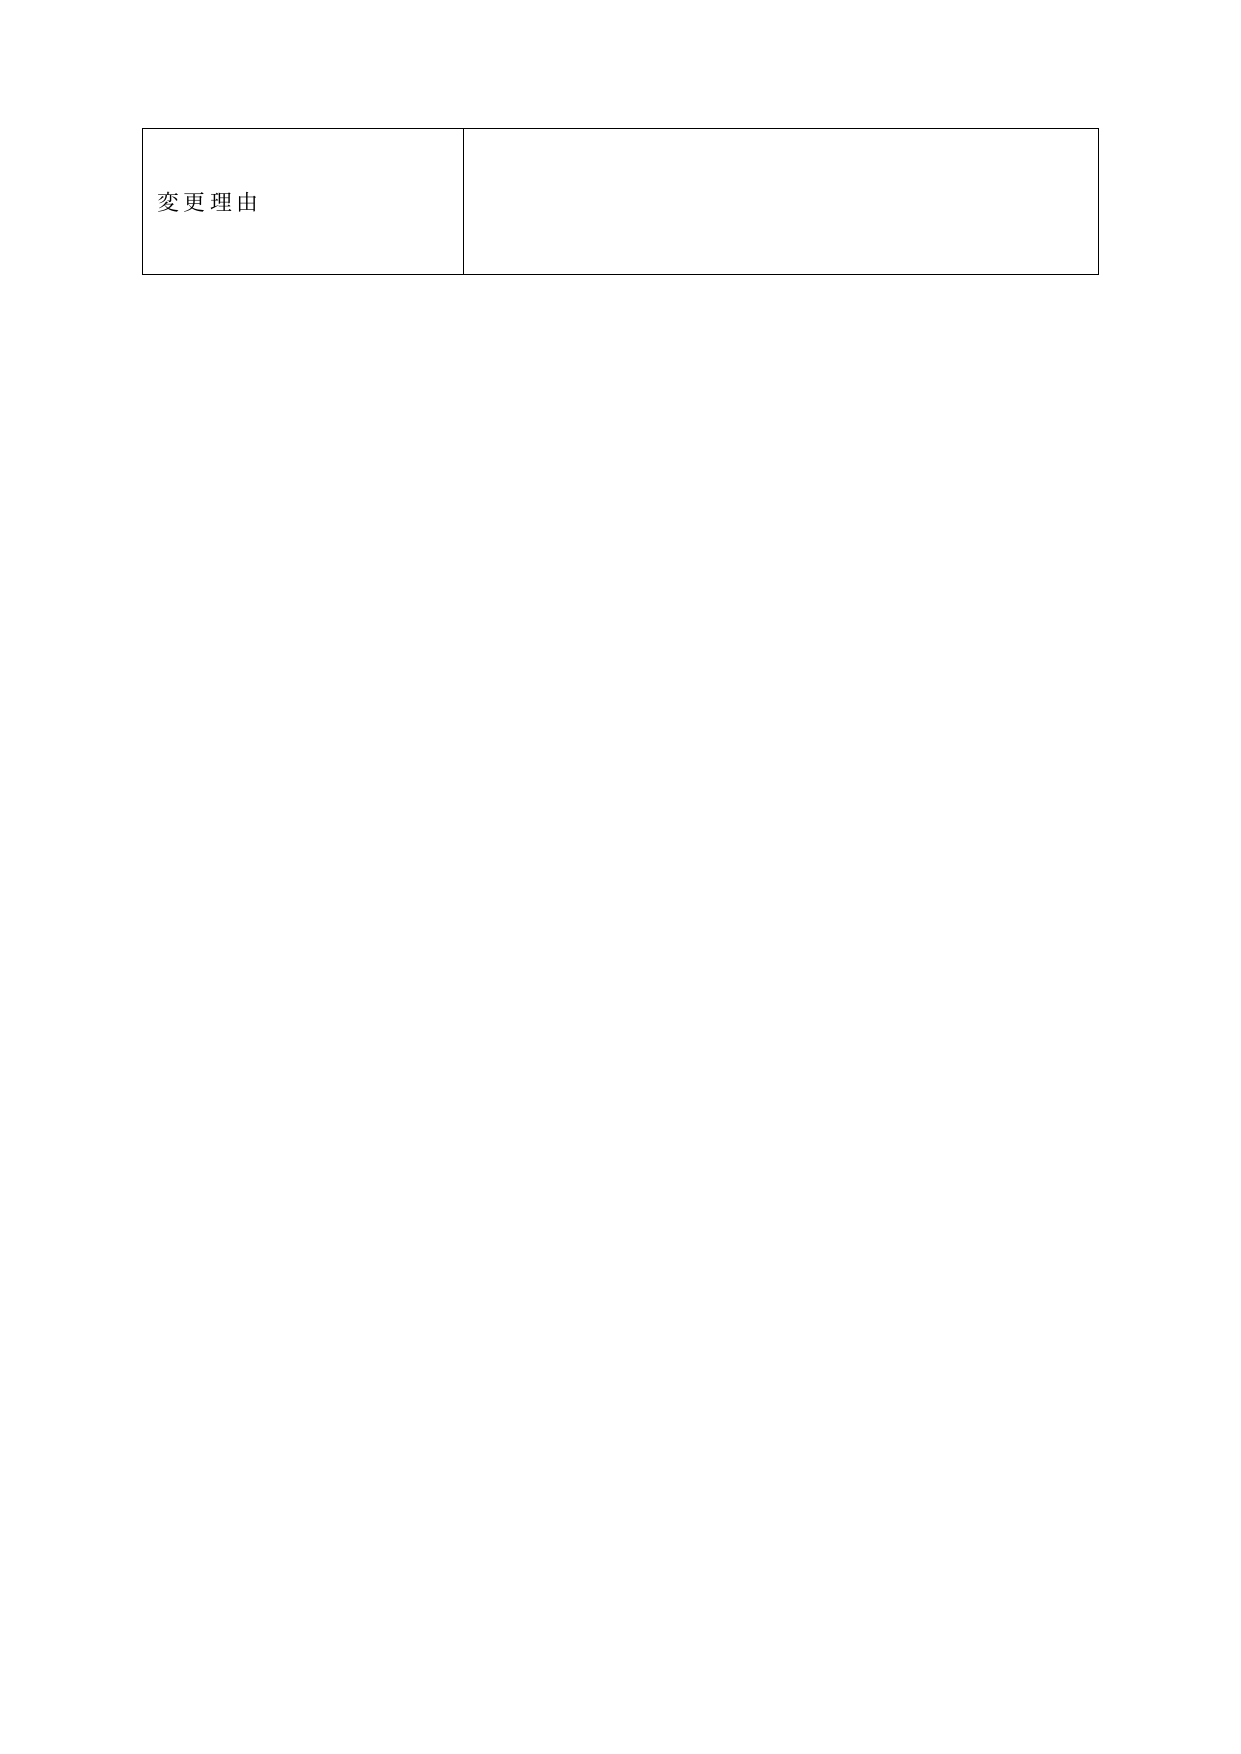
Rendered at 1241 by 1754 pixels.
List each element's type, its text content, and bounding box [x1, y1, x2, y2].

table_cell 変更理由 [143, 129, 463, 273]
table_cell [464, 129, 1098, 273]
